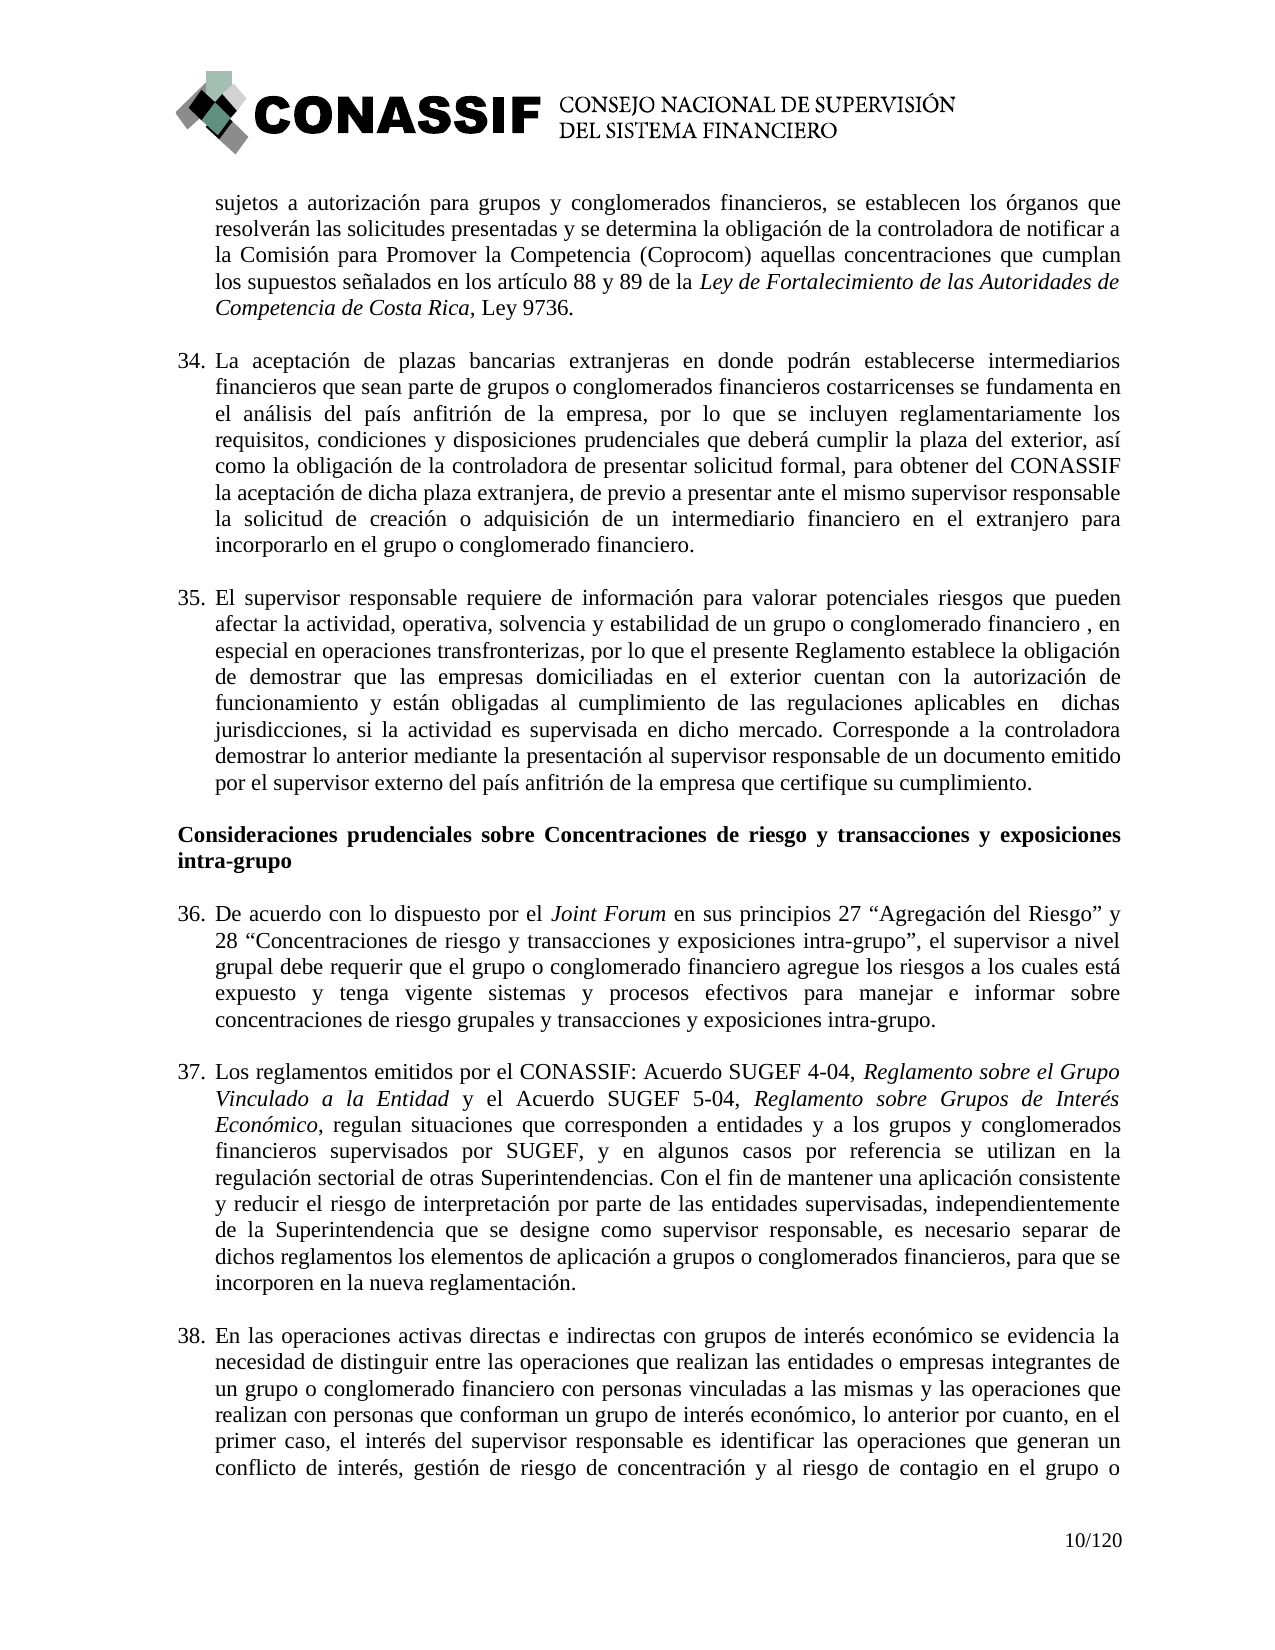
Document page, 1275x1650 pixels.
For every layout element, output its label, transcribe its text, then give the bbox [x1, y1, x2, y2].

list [177, 189, 1122, 321]
text Consideraciones prudenciales sobre Concentraciones de riesgo y transacciones y exposiciones intra-grupo [177, 821, 1122, 874]
list La aceptación de plazas bancarias extranjeras en donde podrán establecerse intermediarios financieros que sean parte de grupos o conglomerados financieros costarricenses se fundamenta en el análisis del país anfitrión de la empresa, por lo que se incluyen reglamentariamente los requisitos, condiciones y disposiciones prudenciales que deberá cumplir la plaza del exterior, así como la obligación de la controladora de presentar solicitud formal, para obtener del CONASSIF la aceptación de dicha plaza extranjera, de previo a presentar ante el mismo supervisor responsable la solicitud de creación o adquisición de un intermediario financiero en el extranjero para incorporarlo en el grupo o conglomerado financiero. [177, 347, 1122, 558]
list Los reglamentos emitidos por el CONASSIF: Acuerdo SUGEF 4-04, Reglamento sobre el Grupo Vinculado a la Entidad y el Acuerdo SUGEF 5-04, Reglamento sobre Grupos de Interés Económico, regulan situaciones que corresponden a entidades y a los grupos y conglomerados financieros supervisados por SUGEF, y en algunos casos por referencia se utilizan en la regulación sectorial de otras Superintendencias. Con el fin de mantener una aplicación consistente y reducir el riesgo de interpretación por parte de las entidades supervisadas, independientemente de la Superintendencia que se designe como supervisor responsable, es necesario separar de dichos reglamentos los elementos de aplicación a grupos o conglomerados financieros, para que se incorporen en la nueva reglamentación. [177, 1058, 1122, 1296]
list El supervisor responsable requiere de información para valorar potenciales riesgos que pueden afectar la actividad, operativa, solvencia y estabilidad de un grupo o conglomerado financiero , en especial en operaciones transfronterizas, por lo que el presente Reglamento establece la obligación de demostrar que las empresas domiciliadas en el exterior cuentan con la autorización de funcionamiento y están obligadas al cumplimiento de las regulaciones aplicables en dichas jurisdicciones, si la actividad es supervisada en dicho mercado. Corresponde a la controladora demostrar lo anterior mediante la presentación al supervisor responsable de un documento emitido por el supervisor externo del país anfitrión de la empresa que certifique su cumplimiento. [177, 584, 1122, 795]
list De acuerdo con lo dispuesto por el Joint Forum en sus principios 27 “Agregación del Riesgo” y 28 “Concentraciones de riesgo y transacciones y exposiciones intra-grupo”, el supervisor a nivel grupal debe requerir que el grupo o conglomerado financiero agregue los riesgos a los cuales está expuesto y tenga vigente sistemas y procesos efectivos para manejar e informar sobre concentraciones de riesgo grupales y transacciones y exposiciones intra-grupo. [177, 900, 1122, 1032]
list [177, 1322, 1122, 1480]
